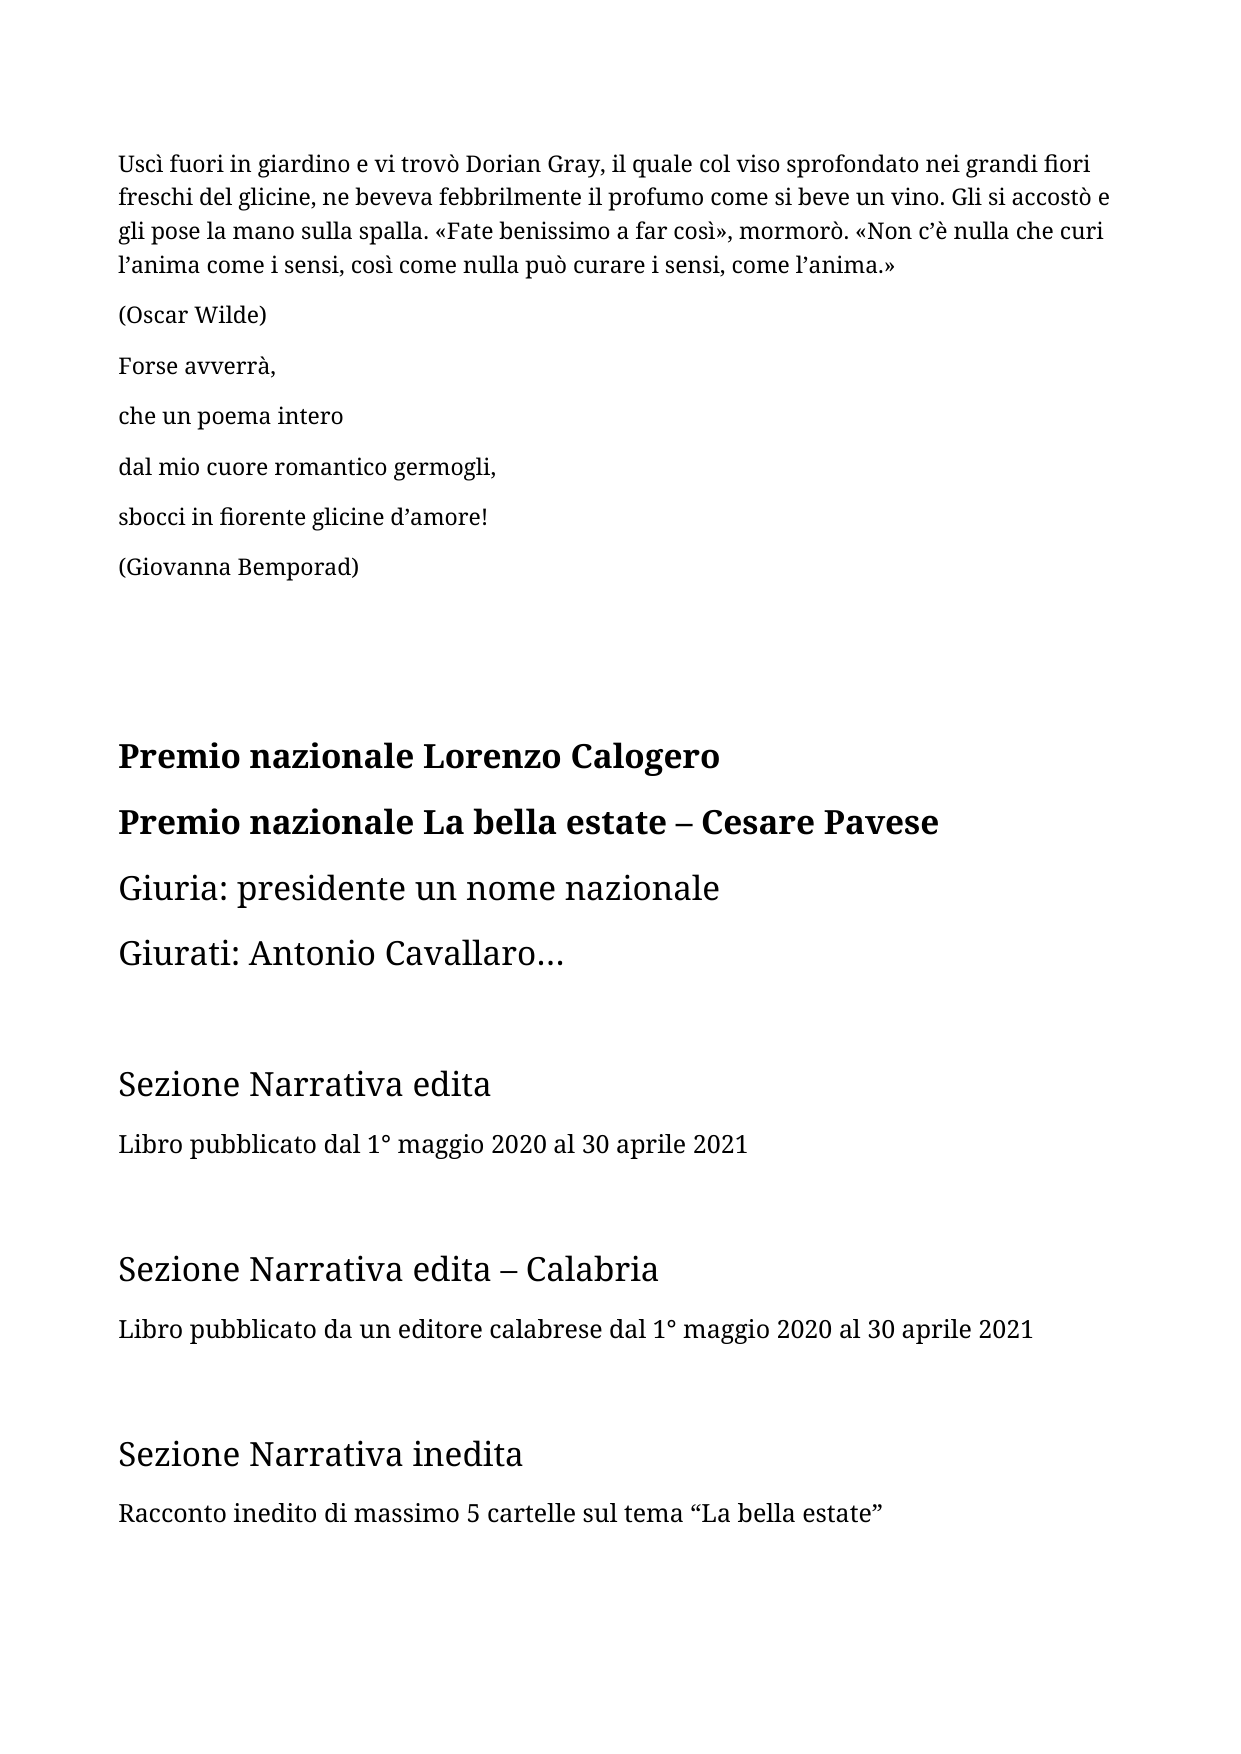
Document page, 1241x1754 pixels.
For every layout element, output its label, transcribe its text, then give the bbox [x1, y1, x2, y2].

text Sezione Narrativa edita [118, 1061, 1122, 1107]
text (Oscar Wilde) [118, 299, 1122, 331]
text Forse avverrà, [118, 350, 1122, 381]
text (Giovanna Bemporad) [118, 551, 1122, 583]
text Premio nazionale La bella estate – Cesare Pavese [118, 799, 1122, 844]
text sbocci in fiorente glicine d’amore! [118, 501, 1122, 532]
text Racconto inedito di massimo 5 cartelle sul tema “La bella estate” [118, 1496, 1122, 1530]
text Uscì fuori in giardino e vi trovò Dorian Gray, il quale col viso sprofondato nei grandi fiori freschi del glicine, ne beveva febbrilmente il profumo come si beve un vino. Gli si accostò e gli pose la mano sulla spalla. «Fate benissimo a far così», mormorò. «Non c’è nulla che curi l’anima come i sensi, così come nulla può curare i sensi, come l’anima.» [118, 148, 1122, 280]
text che un poema intero [118, 400, 1122, 431]
text dal mio cuore romantico germogli, [118, 451, 1122, 482]
text Giurati: Antonio Cavallaro… [118, 930, 1122, 975]
text Libro pubblicato dal 1° maggio 2020 al 30 aprile 2021 [118, 1127, 1122, 1161]
text Giuria: presidente un nome nazionale [118, 864, 1122, 910]
text Sezione Narrativa inedita [118, 1431, 1122, 1476]
text Sezione Narrativa edita – Calabria [118, 1246, 1122, 1291]
text Libro pubblicato da un editore calabrese dal 1° maggio 2020 al 30 aprile 2021 [118, 1311, 1122, 1346]
text Premio nazionale Lorenzo Calogero [118, 733, 1122, 778]
